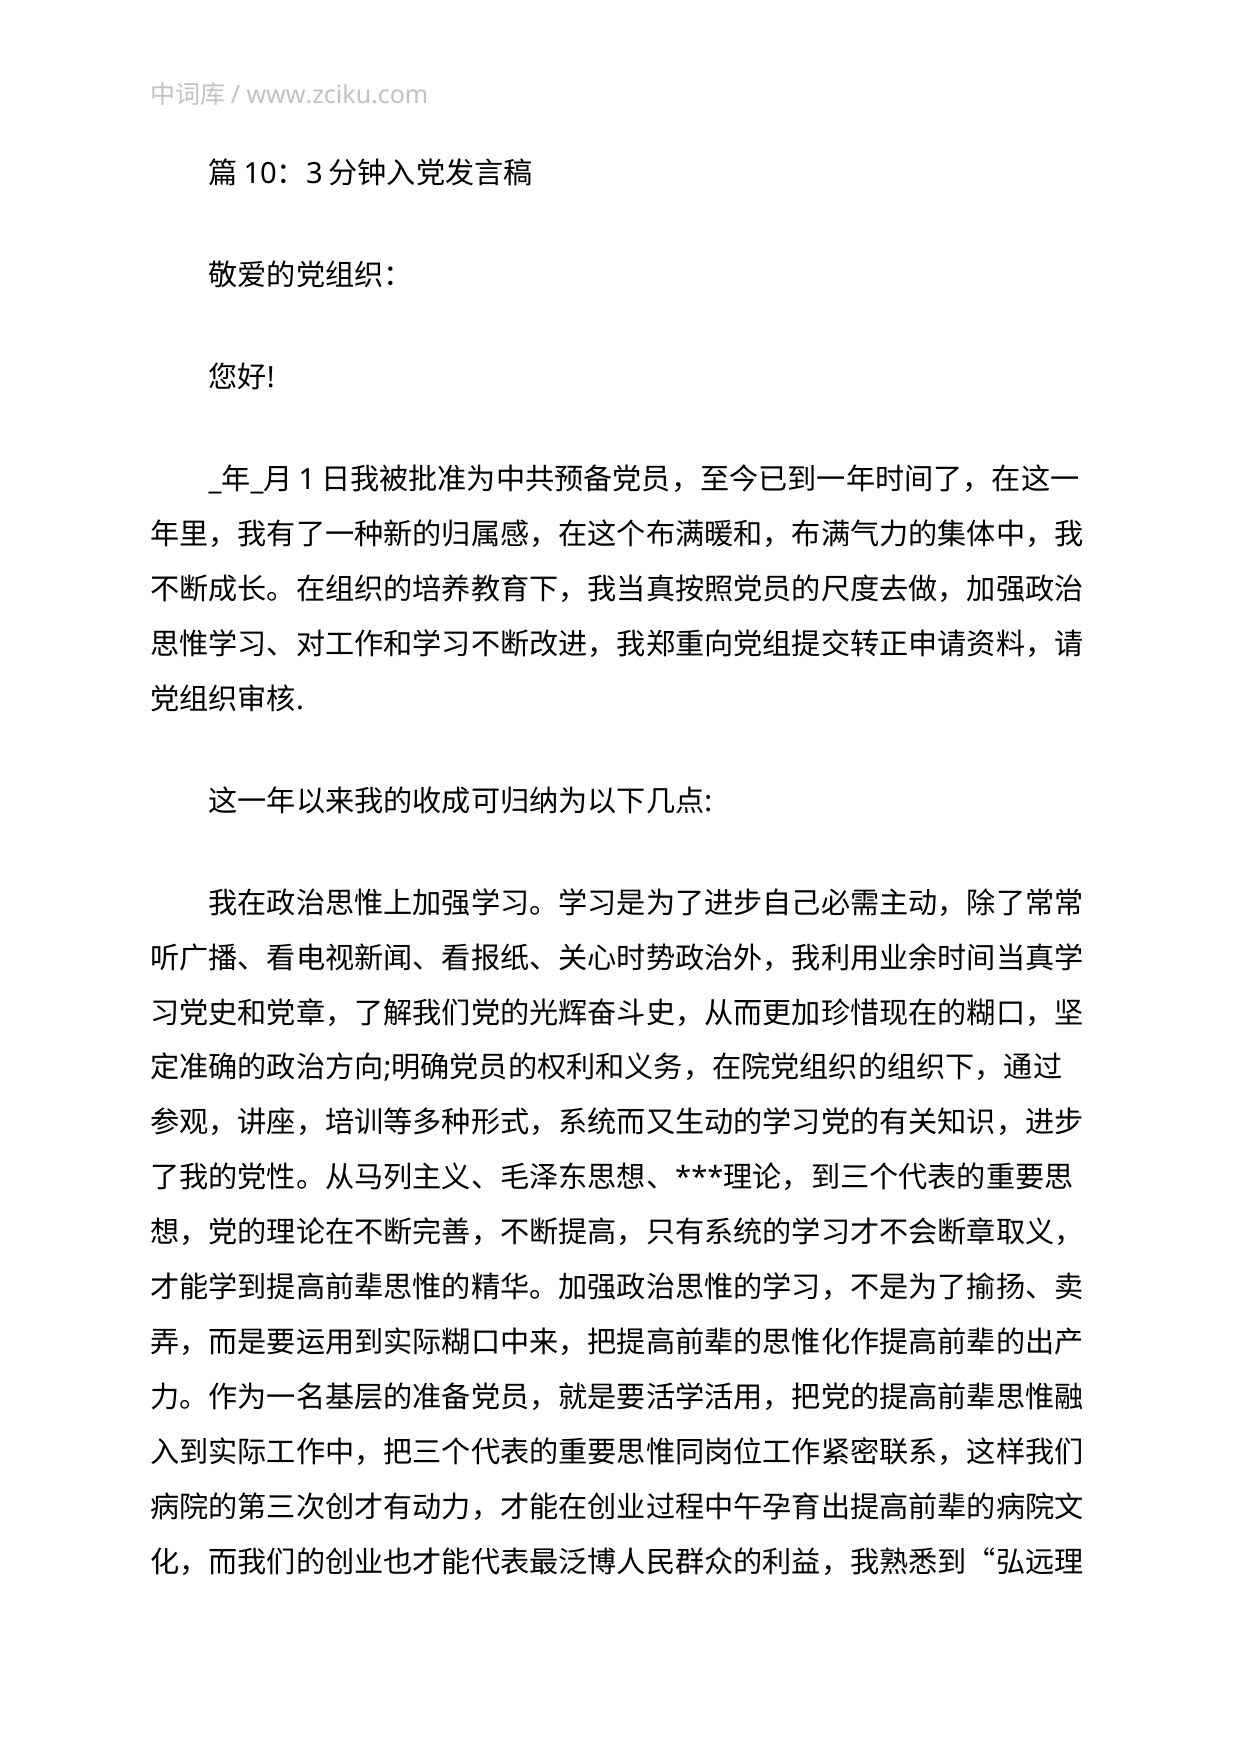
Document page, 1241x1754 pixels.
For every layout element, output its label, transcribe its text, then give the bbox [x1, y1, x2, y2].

text 敬爱的党组织： [150, 252, 1090, 294]
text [150, 879, 1090, 1581]
text 您好! [150, 354, 1090, 396]
text 这一年以来我的收成可归纳为以下几点: [150, 777, 1090, 820]
text _年_月1日我被批准为中共预备党员，至今已到一年时间了，在这一年里，我有了一种新的归属感，在这个布满暖和，布满气力的集体中，我不断成长。在组织的培养教育下，我当真按照党员的尺度去做，加强政治思惟学习、对工作和学习不断改进，我郑重向党组提交转正申请资料，请党组织审核. [150, 456, 1090, 718]
text 篇10：3分钟入党发言稿 [150, 150, 1090, 192]
